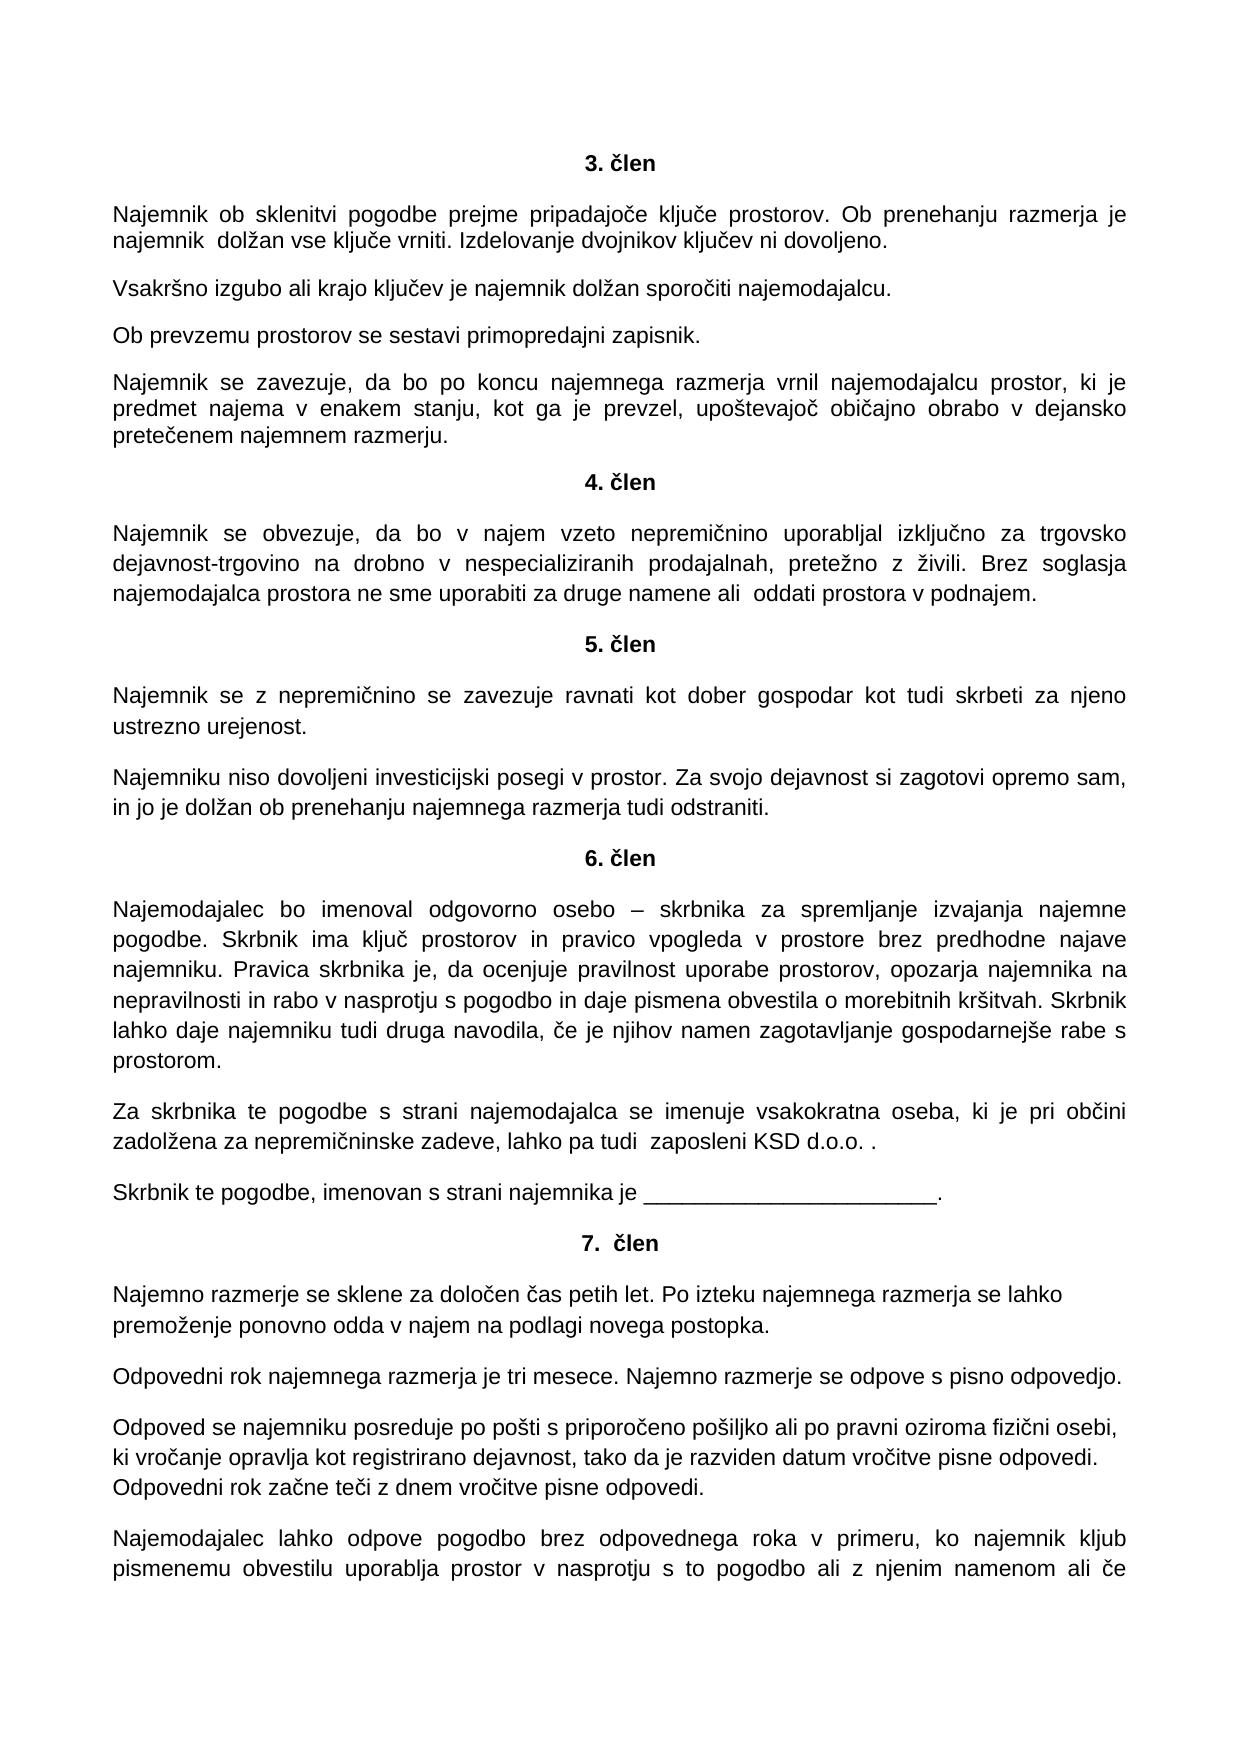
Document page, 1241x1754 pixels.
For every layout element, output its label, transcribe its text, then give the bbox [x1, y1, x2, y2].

text Vsakršno izgubo ali krajo ključev je najemnik dolžan sporočiti najemodajalcu. [112, 274, 1128, 301]
text Najemnik se zavezuje, da bo po koncu najemnega razmerja vrnil najemodajalcu prostor, ki je predmet najema v enakem stanju, kot ga je prevzel, upoštevajoč običajno obrabo v dejansko pretečenem najemnem razmerju. [112, 369, 1128, 448]
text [112, 1525, 1128, 1582]
text Najemno razmerje se sklene za določen čas petih let. Po izteku najemnega razmerja se lahko premoženje ponovno odda v najem na podlagi novega postopka. [112, 1281, 1128, 1338]
text Najemnik se z nepremičnino se zavezuje ravnati kot dober gospodar kot tudi skrbeti za njeno ustrezno urejenost. [112, 682, 1128, 739]
text 5. člen [112, 631, 1128, 658]
text Odpovedni rok najemnega razmerja je tri mesece. Najemno razmerje se odpove s pisno odpovedjo. [112, 1363, 1128, 1389]
text Najemnik se obvezuje, da bo v najem vzeto nepremičnino uporabljal izključno za trgovsko dejavnost-trgovino na drobno v nespecializiranih prodajalnah, pretežno z živili. Brez soglasja najemodajalca prostora ne sme uporabiti za druge namene ali oddati prostora v podnajem. [112, 520, 1128, 607]
text 4. člen [112, 469, 1128, 495]
text Odpoved se najemniku posreduje po pošti s priporočeno pošiljko ali po pravni oziroma fizični osebi, ki vročanje opravlja kot registrirano dejavnost, tako da je razviden datum vročitve pisne odpovedi. Odpovedni rok začne teči z dnem vročitve pisne odpovedi. [112, 1414, 1128, 1500]
text Skrbnik te pogodbe, imenovan s strani najemnika je _______________________. [112, 1179, 1128, 1206]
text 3. člen [112, 150, 1128, 176]
text Najemniku niso dovoljeni investicijski posegi v prostor. Za svojo dejavnost si zagotovi opremo sam, in jo je dolžan ob prenehanju najemnega razmerja tudi odstraniti. [112, 764, 1128, 820]
text Za skrbnika te pogodbe s strani najemodajalca se imenuje vsakokratna oseba, ki je pri občini zadolžena za nepremičninske zadeve, lahko pa tudi zaposleni KSD d.o.o. . [112, 1098, 1128, 1154]
text 6. člen [112, 845, 1128, 871]
text Najemnik ob sklenitvi pogodbe prejme pripadajoče ključe prostorov. Ob prenehanju razmerja je najemnik dolžan vse ključe vrniti. Izdelovanje dvojnikov ključev ni dovoljeno. [112, 201, 1128, 254]
text Ob prevzemu prostorov se sestavi primopredajni zapisnik. [112, 322, 1128, 348]
text Najemodajalec bo imenoval odgovorno osebo – skrbnika za spremljanje izvajanja najemne pogodbe. Skrbnik ima ključ prostorov in pravico vpogleda v prostore brez predhodne najave najemniku. Pravica skrbnika je, da ocenjuje pravilnost uporabe prostorov, opozarja najemnika na nepravilnosti in rabo v nasprotju s pogodbo in daje pismena obvestila o morebitnih kršitvah. Skrbnik lahko daje najemniku tudi druga navodila, če je njihov namen zagotavljanje gospodarnejše rabe s prostorom. [112, 896, 1128, 1073]
text 7. člen [112, 1230, 1128, 1257]
